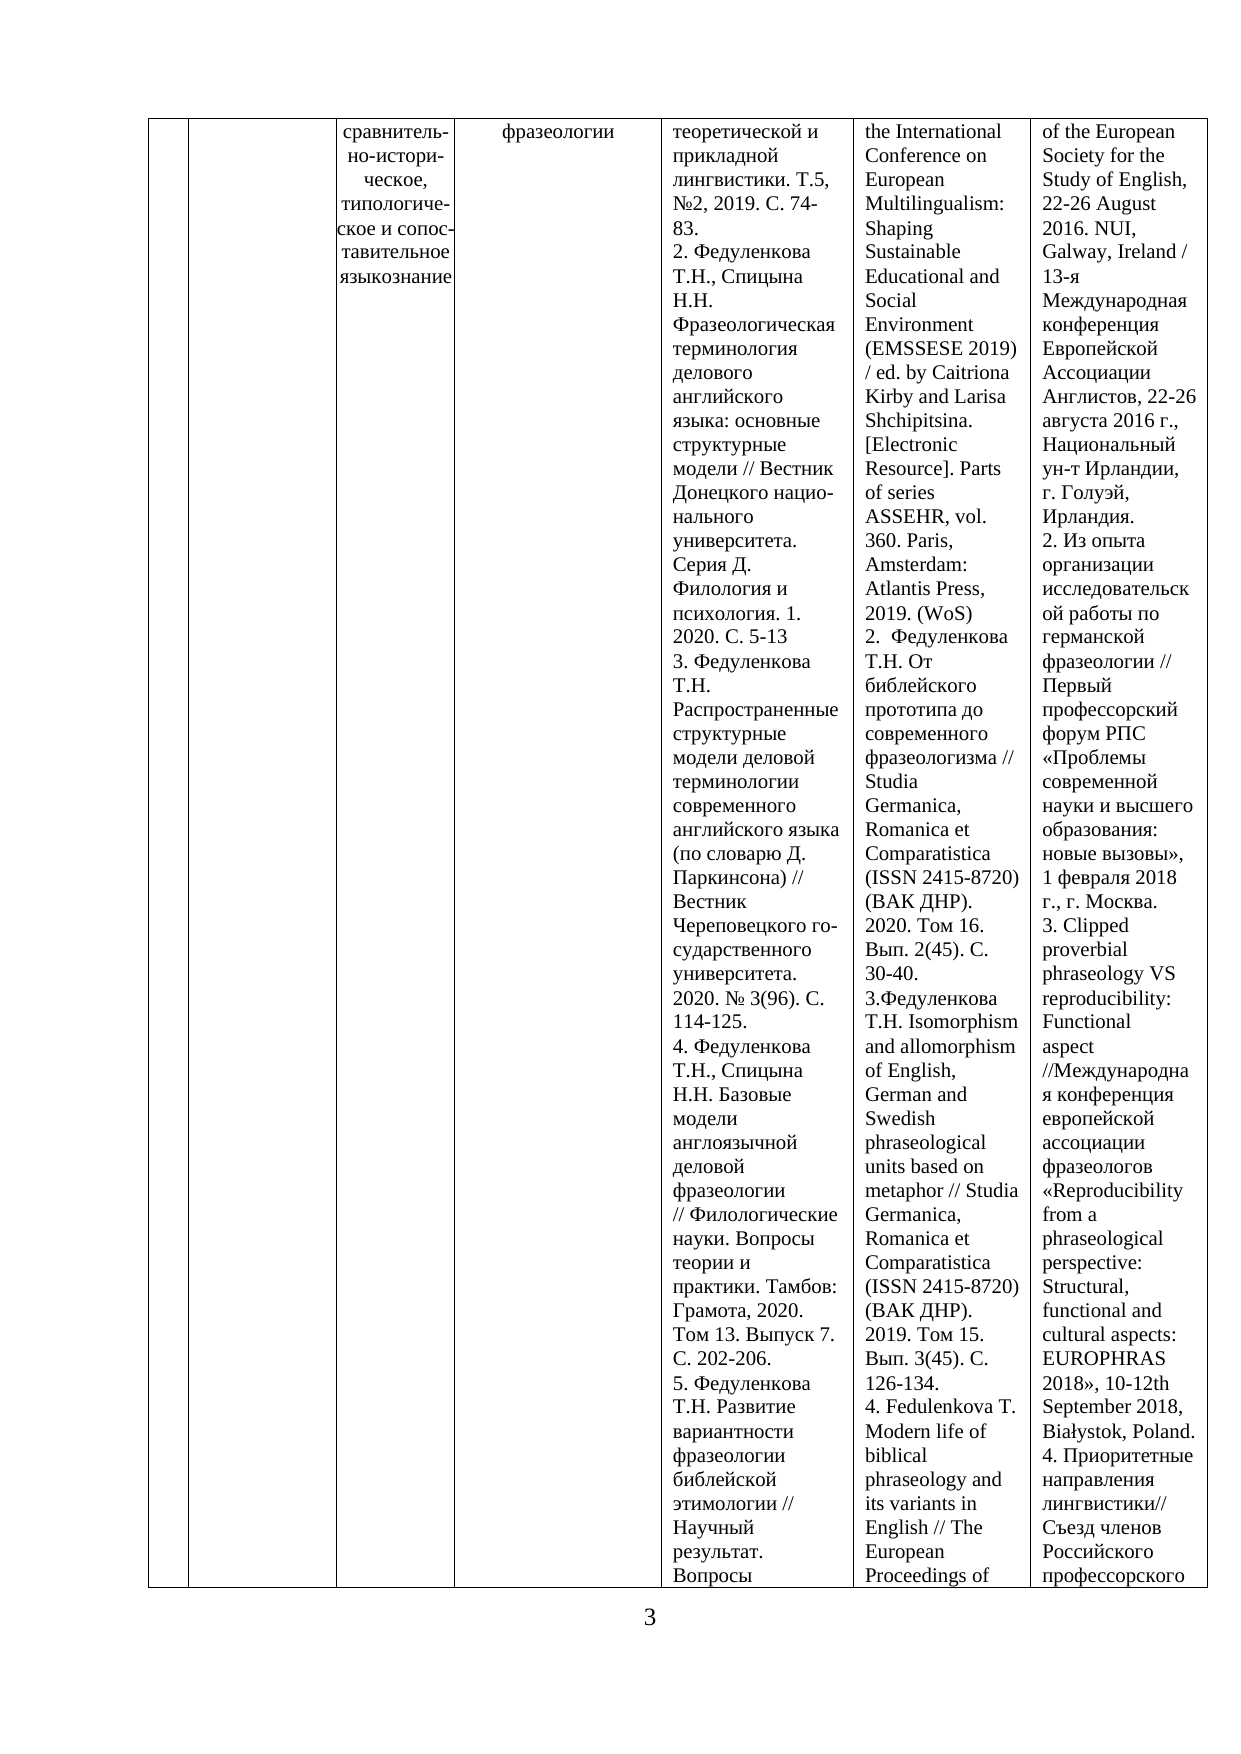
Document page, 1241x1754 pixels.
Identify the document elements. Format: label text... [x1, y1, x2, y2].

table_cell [189, 119, 336, 1587]
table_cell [455, 119, 661, 1587]
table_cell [337, 119, 454, 1587]
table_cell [662, 119, 853, 1587]
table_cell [1031, 119, 1207, 1587]
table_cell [854, 119, 1030, 1587]
table_cell 1 [149, 119, 188, 1587]
